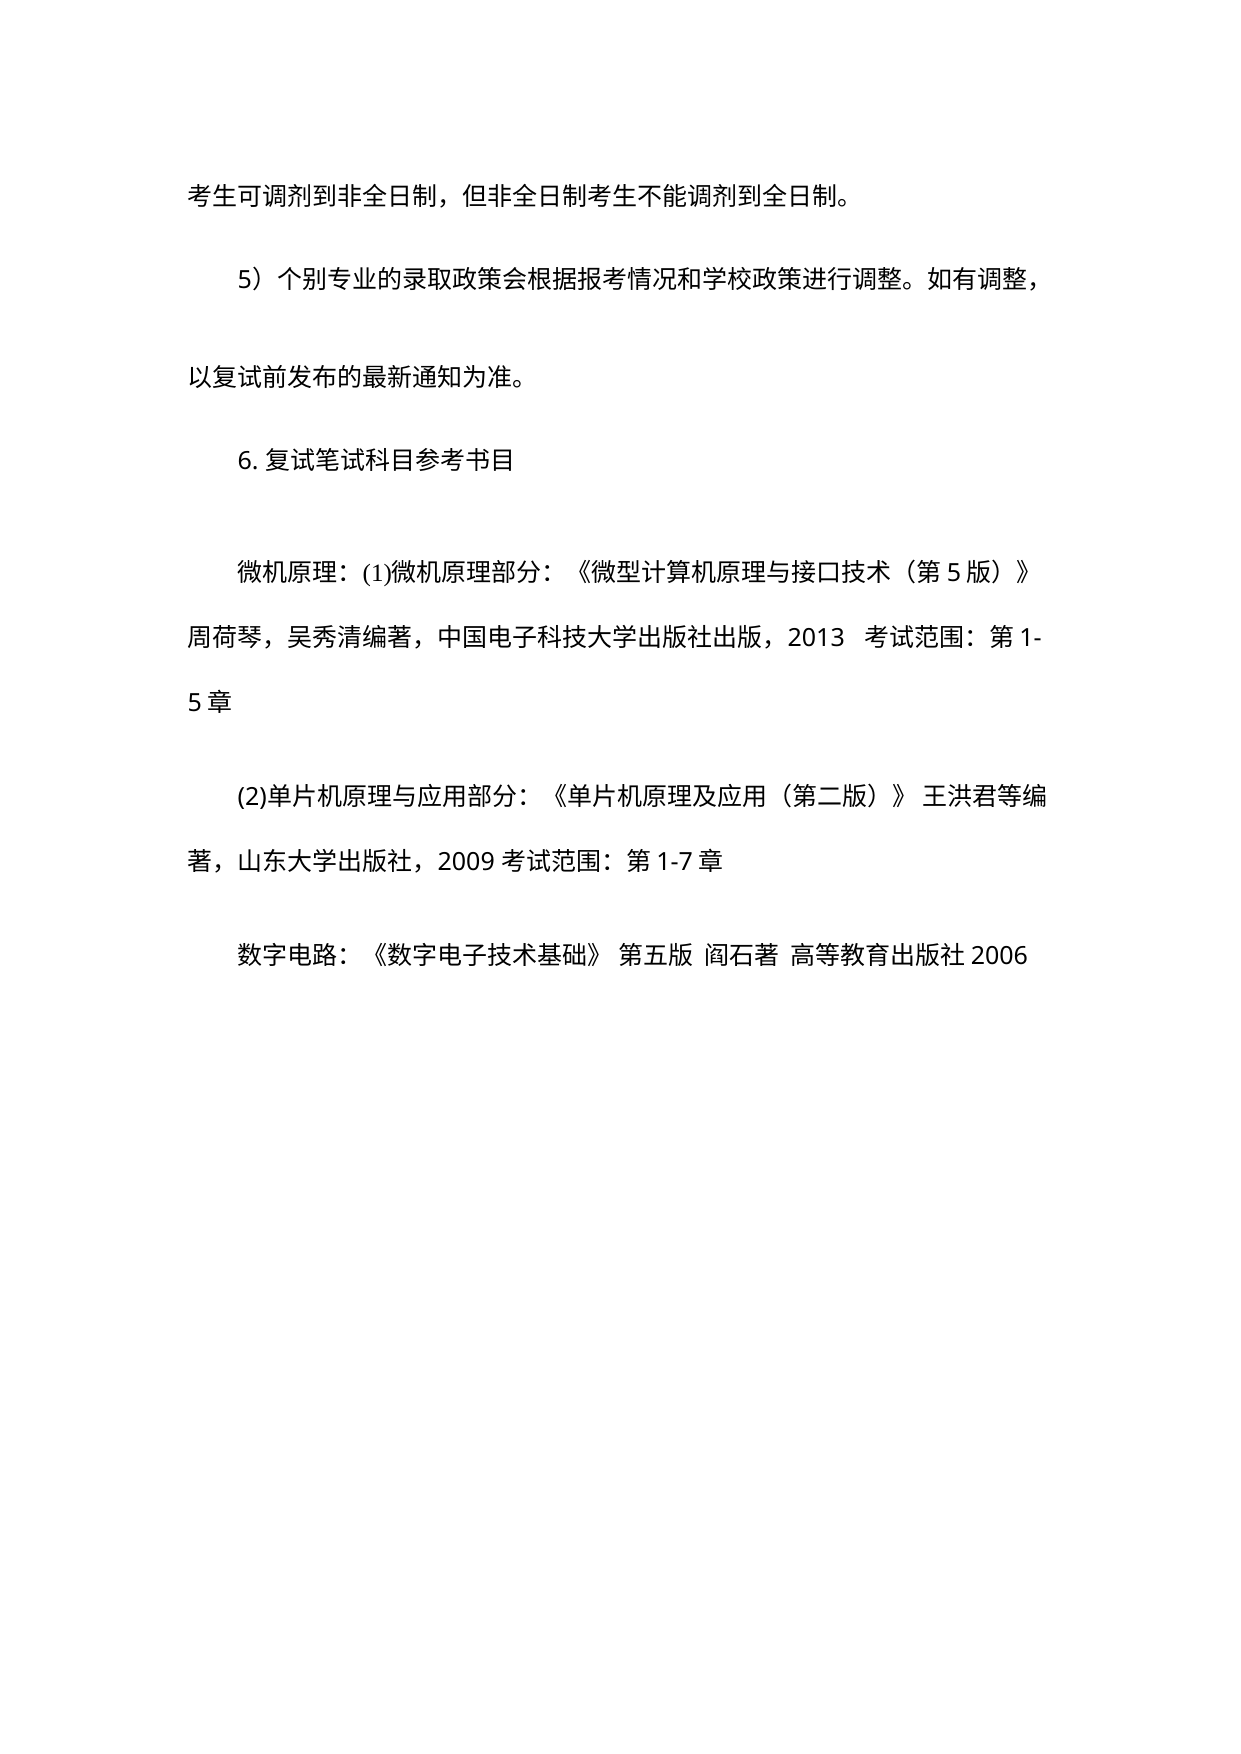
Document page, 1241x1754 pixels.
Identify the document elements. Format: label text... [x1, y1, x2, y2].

text (2)单片机原理与应用部分：《单片机原理及应用（第二版）》 王洪君等编著，山东大学出版社，2009 考试范围：第1-7章 [187, 762, 1053, 892]
text 5）个别专业的录取政策会根据报考情况和学校政策进行调整。如有调整，以复试前发布的最新通知为准。 [187, 245, 1053, 408]
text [187, 162, 1053, 227]
text 微机原理：(1)微机原理部分：《微型计算机原理与接口技术（第5版）》周荷琴，吴秀清编著，中国电子科技大学出版社出版，2013 考试范围：第1-5章 [187, 538, 1053, 733]
text 数字电路：《数字电子技术基础》 第五版 阎石著 高等教育出版社2006 [187, 921, 1053, 986]
text 6. 复试笔试科目参考书目 [187, 426, 1053, 491]
